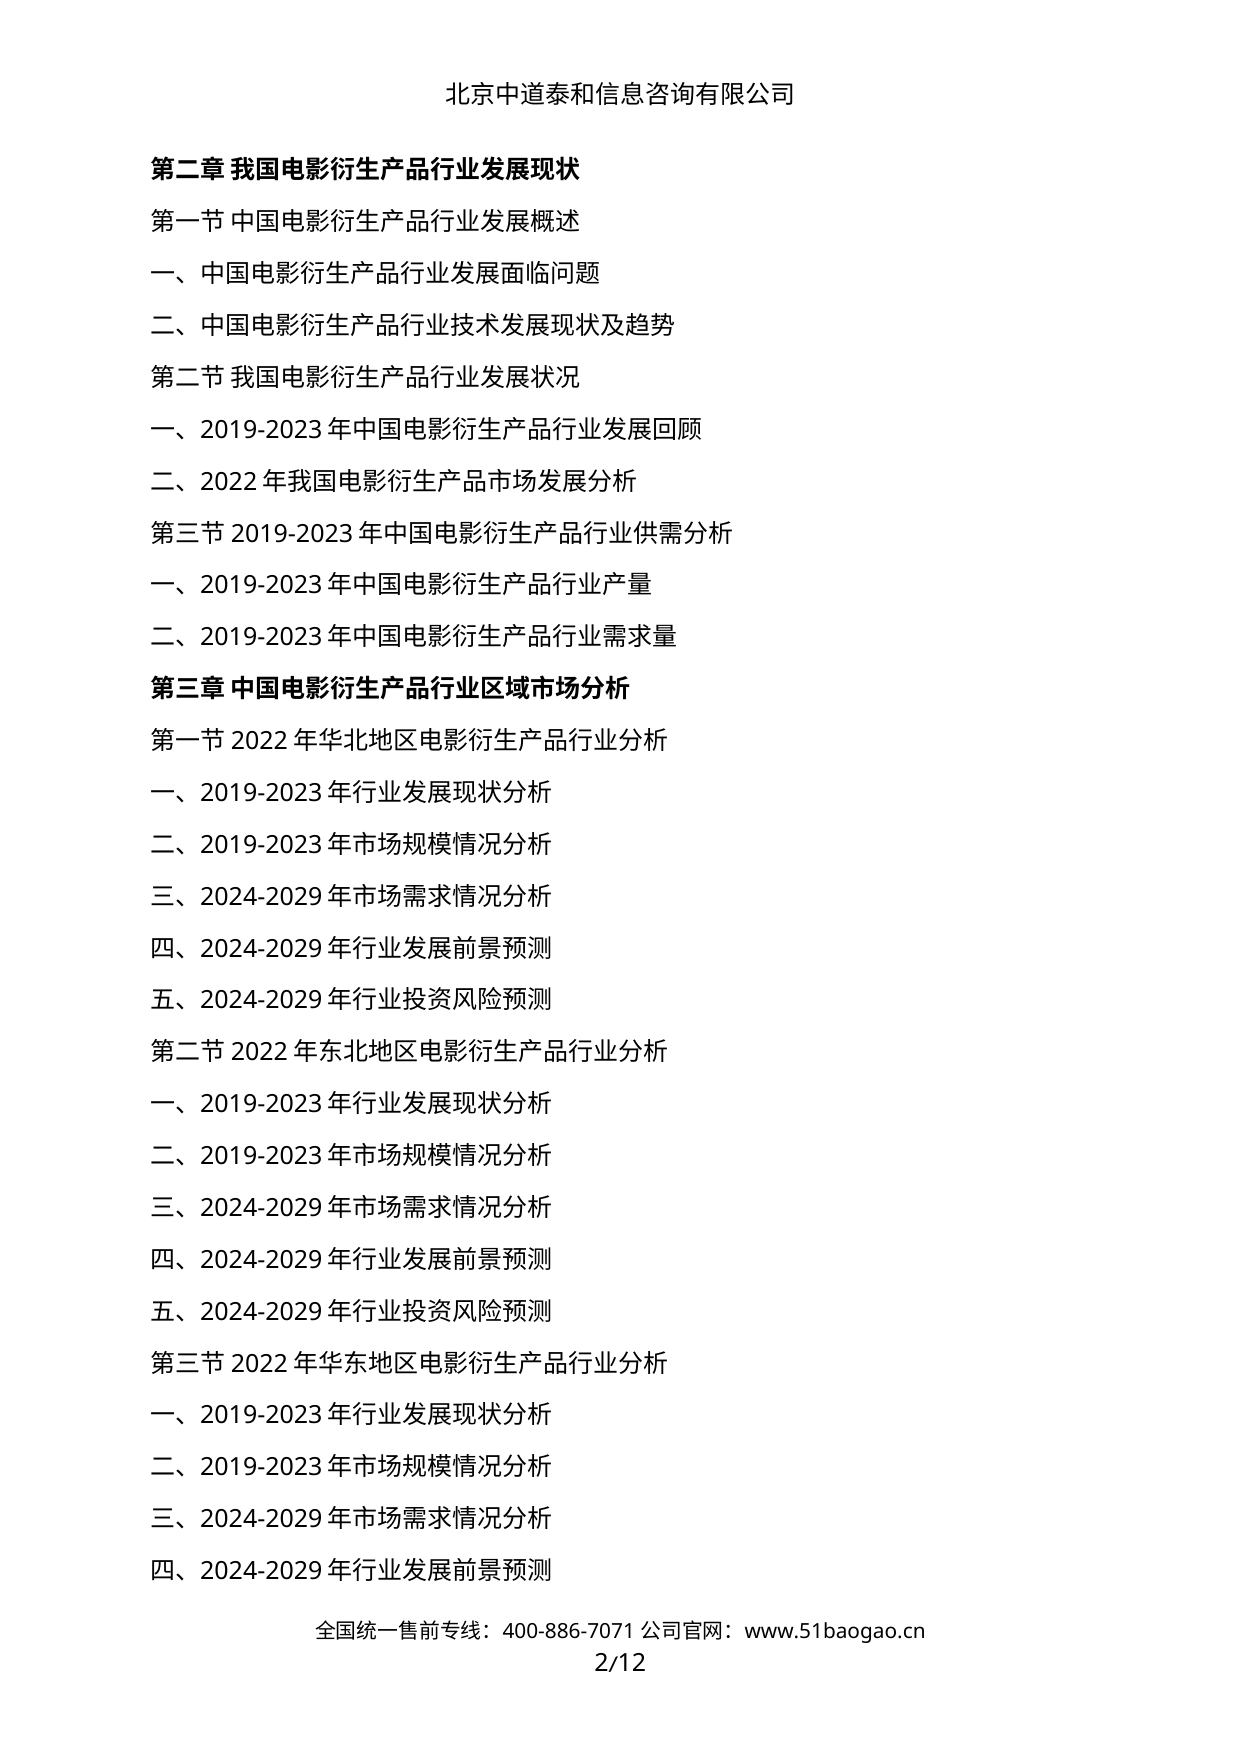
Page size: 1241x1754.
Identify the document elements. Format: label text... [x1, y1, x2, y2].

text 第一节 2022年华北地区电影衍生产品行业分析 [150, 721, 1090, 757]
text 一、2019-2023年行业发展现状分析 [150, 772, 1090, 809]
text 三、2024-2029年市场需求情况分析 [150, 876, 1090, 912]
text 二、2019-2023年市场规模情况分析 [150, 824, 1090, 861]
text 一、2019-2023年中国电影衍生产品行业发展回顾 [150, 409, 1090, 446]
text 二、2019-2023年市场规模情况分析 [150, 1447, 1090, 1483]
text 三、2024-2029年市场需求情况分析 [150, 1499, 1090, 1535]
text 第三章 中国电影衍生产品行业区域市场分析 [150, 669, 1090, 705]
text 三、2024-2029年市场需求情况分析 [150, 1187, 1090, 1224]
text 一、2019-2023年中国电影衍生产品行业产量 [150, 565, 1090, 601]
text 一、2019-2023年行业发展现状分析 [150, 1395, 1090, 1431]
text 第三节 2019-2023年中国电影衍生产品行业供需分析 [150, 513, 1090, 549]
text 二、中国电影衍生产品行业技术发展现状及趋势 [150, 306, 1090, 342]
text 第二章 我国电影衍生产品行业发展现状 [150, 150, 1090, 186]
text 一、中国电影衍生产品行业发展面临问题 [150, 254, 1090, 290]
text 第二节 2022年东北地区电影衍生产品行业分析 [150, 1032, 1090, 1068]
text 二、2022年我国电影衍生产品市场发展分析 [150, 461, 1090, 497]
text 二、2019-2023年中国电影衍生产品行业需求量 [150, 617, 1090, 653]
text 二、2019-2023年市场规模情况分析 [150, 1136, 1090, 1172]
text 一、2019-2023年行业发展现状分析 [150, 1084, 1090, 1120]
text 四、2024-2029年行业发展前景预测 [150, 1551, 1090, 1587]
text 第二节 我国电影衍生产品行业发展状况 [150, 357, 1090, 394]
text 第三节 2022年华东地区电影衍生产品行业分析 [150, 1343, 1090, 1379]
text 五、2024-2029年行业投资风险预测 [150, 980, 1090, 1016]
text 第一节 中国电影衍生产品行业发展概述 [150, 202, 1090, 238]
text 五、2024-2029年行业投资风险预测 [150, 1291, 1090, 1327]
text 四、2024-2029年行业发展前景预测 [150, 1239, 1090, 1276]
text 四、2024-2029年行业发展前景预测 [150, 928, 1090, 964]
